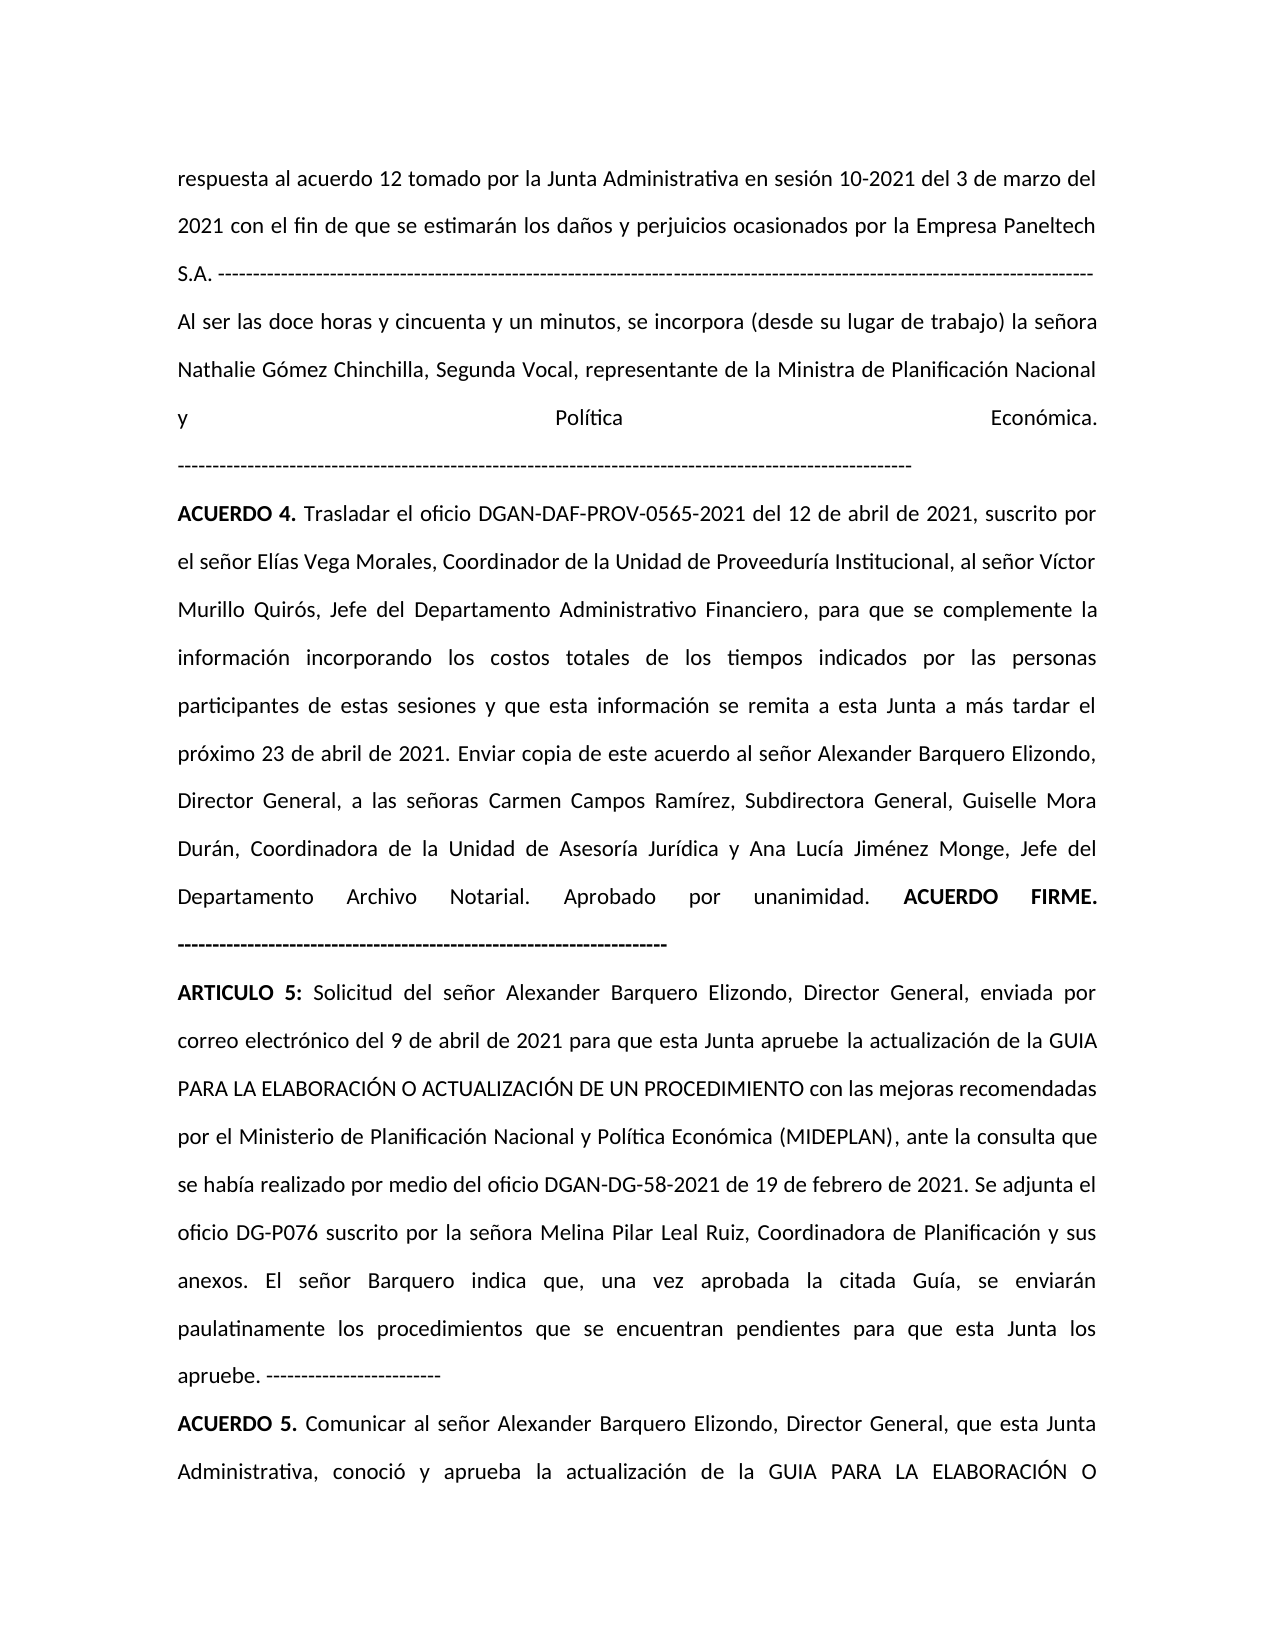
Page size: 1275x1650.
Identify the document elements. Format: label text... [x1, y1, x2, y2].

text Al ser las doce horas y cincuenta y un minutos, se incorpora (desde su lugar de trabajo) la señora Nathalie Gómez Chinchilla, Segunda Vocal, representante de la Ministra de Planificación Nacional y Política Económica. --------------------------------------------------------------------------------------------------------- [177, 291, 1098, 483]
text ACUERDO 4. Trasladar el oficio DGAN-DAF-PROV-0565-2021 del 12 de abril de 2021, suscrito por el señor Elías Vega Morales, Coordinador de la Unidad de Proveeduría Institucional, al señor Víctor Murillo Quirós, Jefe del Departamento Administrativo Financiero, para que se complemente la información incorporando los costos totales de los tiempos indicados por las personas participantes de estas sesiones y que esta información se remita a esta Junta a más tardar el próximo 23 de abril de 2021. Enviar copia de este acuerdo al señor Alexander Barquero Elizondo, Director General, a las señoras Carmen Campos Ramírez, Subdirectora General, Guiselle Mora Durán, Coordinadora de la Unidad de Asesoría Jurídica y Ana Lucía Jiménez Monge, Jefe del Departamento Archivo Notarial. Aprobado por unanimidad. ACUERDO FIRME. ---------------------------------------------------------------------- [177, 483, 1098, 962]
text ARTICULO 5: Solicitud del señor Alexander Barquero Elizondo, Director General, enviada por correo electrónico del 9 de abril de 2021 para que esta Junta apruebe la actualización de la GUIA PARA LA ELABORACIÓN O ACTUALIZACIÓN DE UN PROCEDIMIENTO con las mejoras recomendadas por el Ministerio de Planificación Nacional y Política Económica (MIDEPLAN), ante la consulta que se había realizado por medio del oficio DGAN-DG-58-2021 de 19 de febrero de 2021. Se adjunta el oficio DG-P076 suscrito por la señora Melina Pilar Leal Ruiz, Coordinadora de Planificación y sus anexos. El señor Barquero indica que, una vez aprobada la citada Guía, se enviarán paulatinamente los procedimientos que se encuentran pendientes para que esta Junta los apruebe. ------------------------- [177, 962, 1098, 1393]
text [177, 148, 1098, 291]
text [177, 1393, 1098, 1489]
